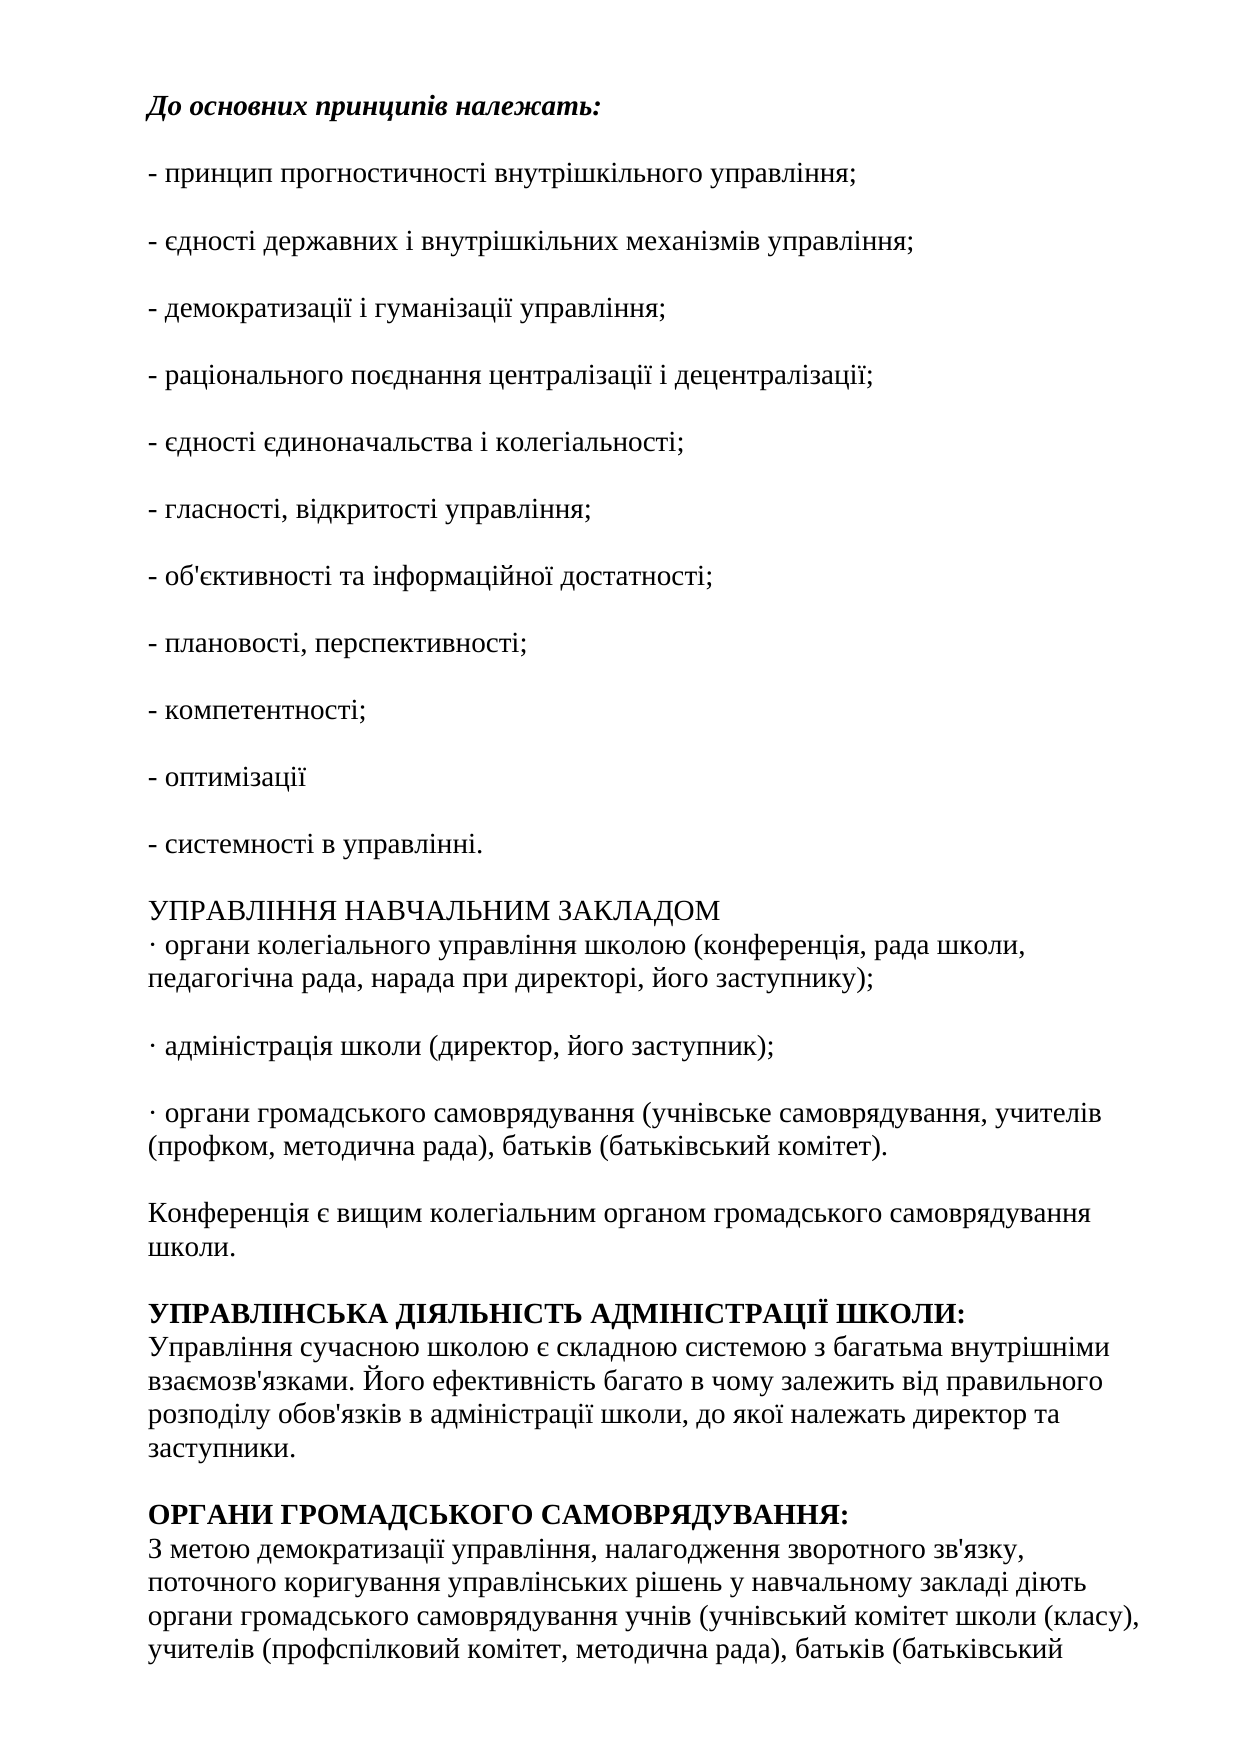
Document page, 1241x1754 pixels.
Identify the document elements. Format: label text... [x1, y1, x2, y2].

text Конференція є вищим колегіальним органом громадського самоврядування школи. [148, 1195, 1152, 1262]
text - плановості, перспективності; [148, 625, 1152, 659]
text До основних принципів належать: [148, 88, 1152, 122]
text - єдності єдиноначальства і колегіальності; [148, 424, 1152, 457]
text - демократизації і гуманізації управління; [148, 290, 1152, 323]
text Управління сучасною школою є складною системою з багатьма внутрішніми взаємозв'язками. Його ефективність багато в чому залежить від правильного розподілу обов'язків в адміністрації школи, до якої належать директор та заступники. [148, 1329, 1152, 1464]
text - єдності державних і внутрішкільних механізмів управління; [148, 223, 1152, 256]
text · органи колегіального управління школою (конференція, рада школи, педагогічна рада, нарада при директорі, його заступнику); [148, 927, 1152, 994]
text · органи громадського самоврядування (учнівське самоврядування, учителів (профком, методична рада), батьків (батьківський комітет). [148, 1095, 1152, 1162]
text - гласності, відкритості управління; [148, 491, 1152, 524]
text - принцип прогностичності внутрішкільного управління; [148, 156, 1152, 189]
text - компетентності; [148, 692, 1152, 726]
text УПРАВЛІННЯ НАВЧАЛЬНИМ ЗАКЛАДОМ [148, 893, 1152, 927]
text УПРАВЛІНСЬКА ДІЯЛЬНІСТЬ АДМІНІСТРАЦІЇ ШКОЛИ: [148, 1296, 1152, 1329]
text - раціонального поєднання централізації і децентралізації; [148, 357, 1152, 390]
text - системності в управлінні. [148, 826, 1152, 860]
text ОРГАНИ ГРОМАДСЬКОГО САМОВРЯДУВАННЯ: [148, 1497, 1152, 1531]
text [148, 1531, 1152, 1665]
text · адміністрація школи (директор, його заступник); [148, 1028, 1152, 1061]
text - оптимізації [148, 759, 1152, 793]
text - об'єктивності та інформаційної достатності; [148, 558, 1152, 592]
